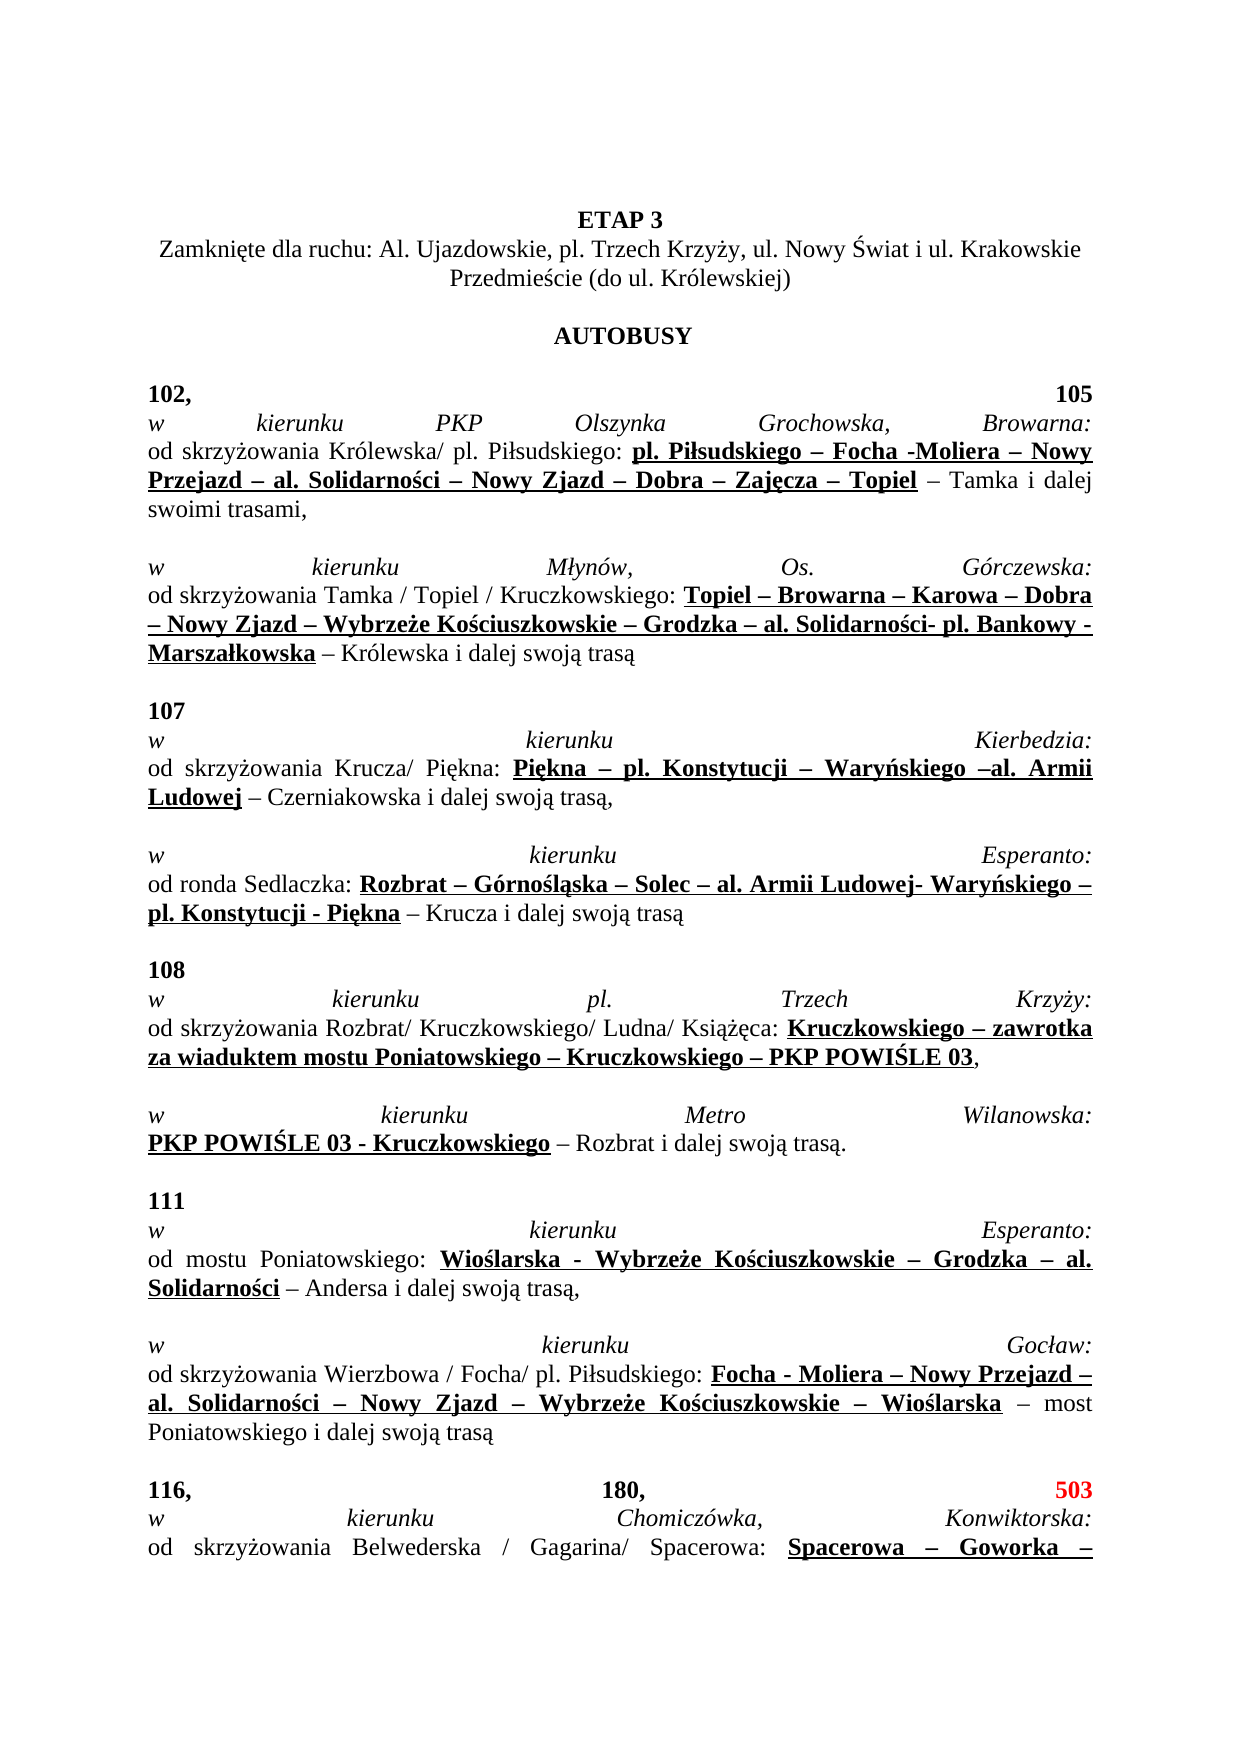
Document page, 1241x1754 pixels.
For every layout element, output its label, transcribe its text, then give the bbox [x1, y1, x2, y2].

text w kierunku Gocław: od skrzyżowania Wierzbowa / Focha/ pl. Piłsudskiego: Focha - Moliera – Nowy Przejazd – al. Solidarności – Nowy Zjazd – Wybrzeże Kościuszkowskie – Wioślarska – most Poniatowskiego i dalej swoją trasą [148, 1331, 1093, 1446]
text 111 w kierunku Esperanto: od mostu Poniatowskiego: Wioślarska - Wybrzeże Kościuszkowskie – Grodzka – al. Solidarności – Andersa i dalej swoją trasą, [148, 1186, 1093, 1301]
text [148, 1475, 1093, 1561]
text w kierunku Młynów, Os. Górczewska: od skrzyżowania Tamka / Topiel / Kruczkowskiego: Topiel – Browarna – Karowa – Dobra – Nowy Zjazd – Wybrzeże Kościuszkowskie – Grodzka – al. Solidarności- pl. Bankowy - Marszałkowska – Królewska i dalej swoją trasą [148, 636, 1093, 667]
text w kierunku Esperanto: od ronda Sedlaczka: Rozbrat – Górnośląska – Solec – al. Armii Ludowej- Waryńskiego – pl. Konstytucji - Piękna – Krucza i dalej swoją trasą [148, 840, 1093, 926]
text 102, 105 w kierunku PKP Olszynka Grochowska, Browarna: od skrzyżowania Królewska/ pl. Piłsudskiego: pl. Piłsudskiego – Focha -Moliera – Nowy Przejazd – al. Solidarności – Nowy Zjazd – Dobra – Zajęcza – Topiel – Tamka i dalej swoimi trasami, [148, 379, 1093, 523]
text 107 w kierunku Kierbedzia: od skrzyżowania Krucza/ Piękna: Piękna – pl. Konstytucji – Waryńskiego –al. Armii Ludowej – Czerniakowska i dalej swoją trasą, [148, 696, 1093, 811]
text w kierunku Młynów, Os. Górczewska: od skrzyżowania Tamka / Topiel / Kruczkowskiego: Topiel – Browarna – Karowa – Dobra – Nowy Zjazd – Wybrzeże Kościuszkowskie – Grodzka – al. Solidarności- pl. Bankowy - Marszałkowska – Królewska i dalej swoją trasą [148, 552, 1093, 634]
text w kierunku Metro Wilanowska: PKP POWIŚLE 03 - Kruczkowskiego – Rozbrat i dalej swoją trasą. [148, 1100, 1093, 1157]
text 108 w kierunku pl. Trzech Krzyży: od skrzyżowania Rozbrat/ Kruczkowskiego/ Ludna/ Książęca: Kruczkowskiego – zawrotka za wiaduktem mostu Poniatowskiego – Kruczkowskiego – PKP POWIŚLE 03, [148, 956, 1093, 1071]
text ETAP 3 Zamknięte dla ruchu: Al. Ujazdowskie, pl. Trzech Krzyży, ul. Nowy Świat i ul. Krakowskie Przedmieście (do ul. Królewskiej) [148, 206, 1093, 292]
text AUTOBUSY [148, 321, 1093, 350]
